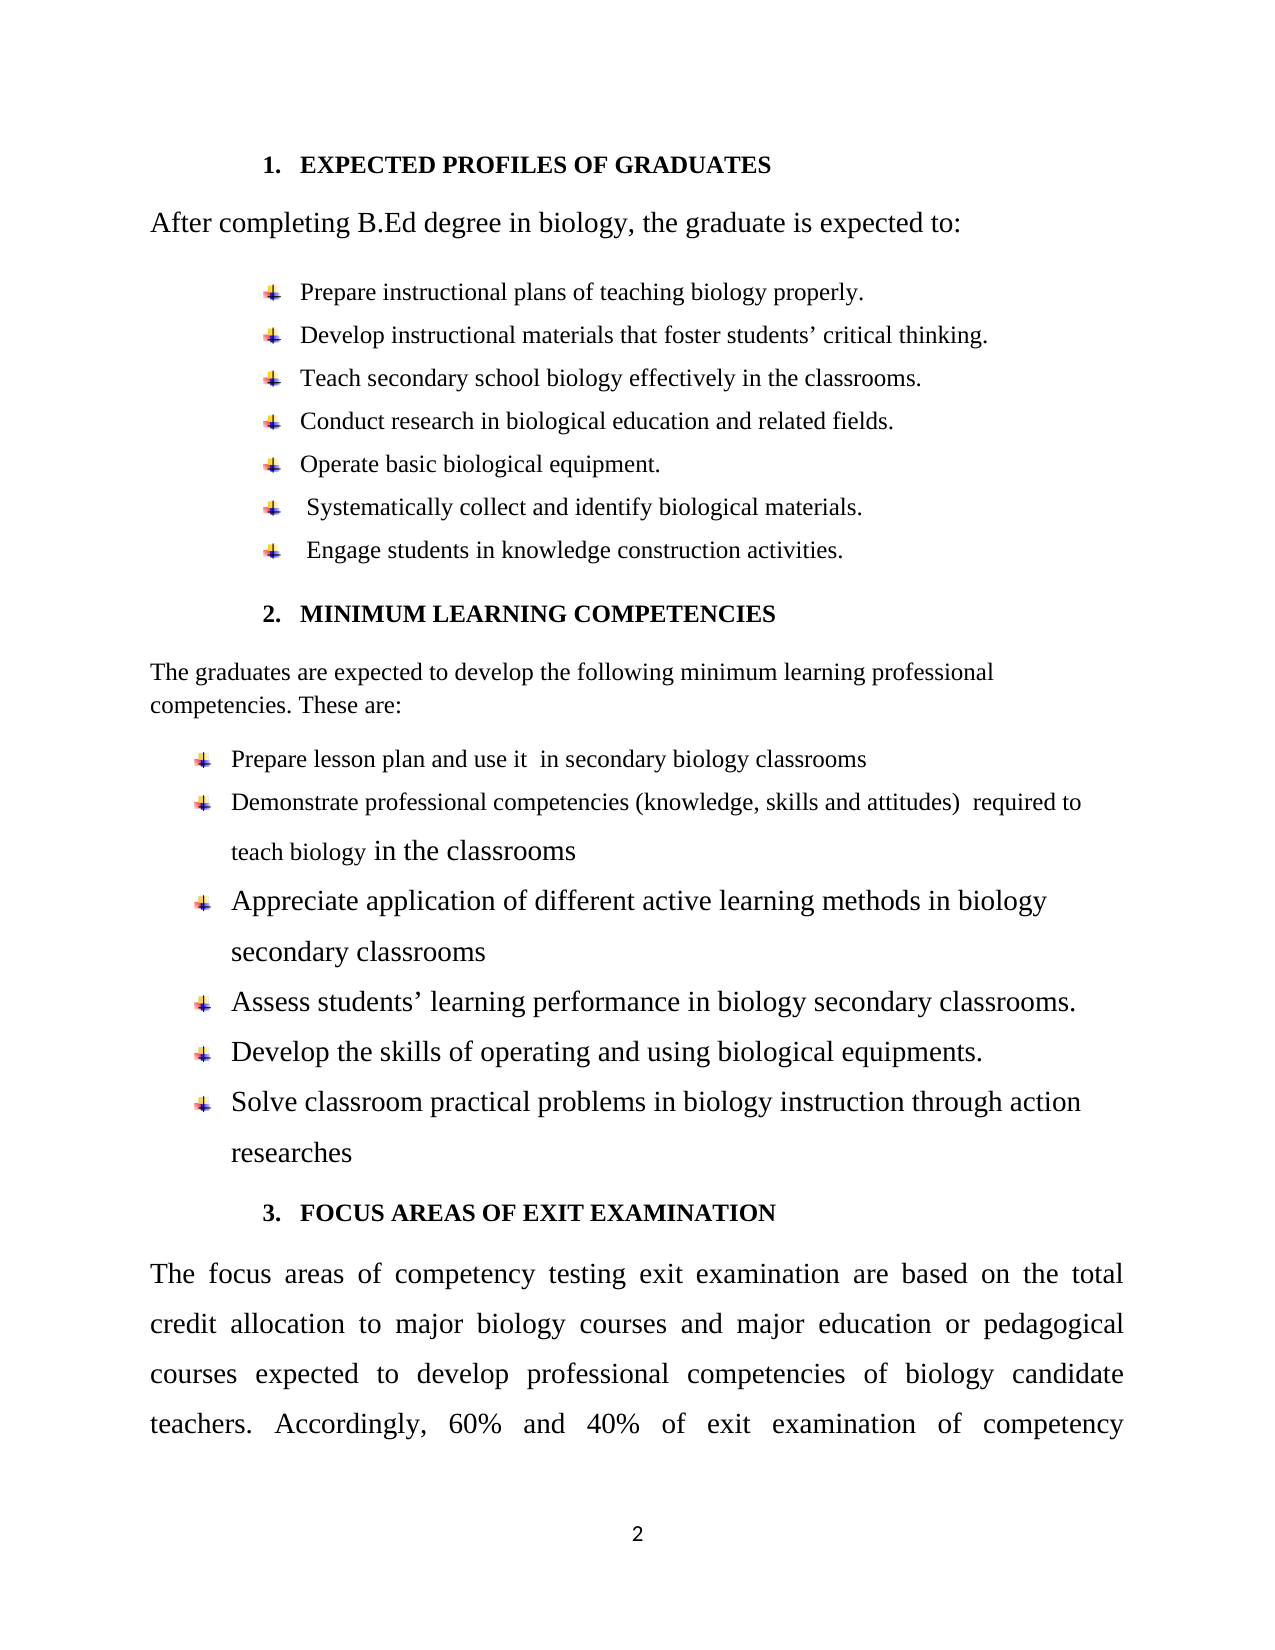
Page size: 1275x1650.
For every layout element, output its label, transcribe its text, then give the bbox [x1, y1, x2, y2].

picture [194, 994, 211, 1012]
picture [263, 326, 281, 344]
list Systematically collect and identify biological materials. [262, 492, 1125, 521]
subtitle FOCUS AREAS OF EXIT EXAMINATION [262, 1198, 1125, 1226]
list Demonstrate professional competencies (knowledge, skills and attitudes) required to teach biology in the classrooms [193, 787, 1125, 867]
picture [263, 499, 281, 516]
list Engage students in knowledge construction activities. [262, 536, 1125, 564]
list Teach secondary school biology effectively in the classrooms. [262, 363, 1125, 392]
picture [263, 456, 281, 473]
list Operate basic biological equipment. [262, 449, 1125, 478]
list Solve classroom practical problems in biology instruction through action researches [193, 1084, 1125, 1168]
subtitle EXPECTED PROFILES OF GRADUATES [262, 150, 1125, 179]
picture [263, 542, 281, 559]
picture [194, 794, 211, 811]
picture [194, 1095, 211, 1112]
text After completing B.Ed degree in biology, the graduate is expected to: [150, 206, 1125, 239]
list Develop instructional materials that foster students’ critical thinking. [262, 320, 1125, 349]
list Prepare lesson plan and use it in secondary biology classrooms [193, 744, 1125, 773]
picture [263, 413, 281, 430]
picture [194, 751, 211, 768]
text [150, 1256, 1125, 1440]
subtitle MINIMUM LEARNING COMPETENCIES [262, 599, 1125, 628]
list Conduct research in biological education and related fields. [262, 406, 1125, 435]
picture [263, 369, 281, 387]
picture [194, 1045, 211, 1062]
text The graduates are expected to develop the following minimum learning professional competencies. These are: [150, 657, 1125, 719]
picture [263, 283, 281, 301]
list Assess students’ learning performance in biology secondary classrooms. [193, 984, 1125, 1017]
picture [194, 894, 211, 911]
list Appreciate application of different active learning methods in biology secondary classrooms [193, 883, 1125, 967]
list Prepare instructional plans of teaching biology properly. [262, 277, 1125, 306]
list Develop the skills of operating and using biological equipments. [193, 1034, 1125, 1068]
